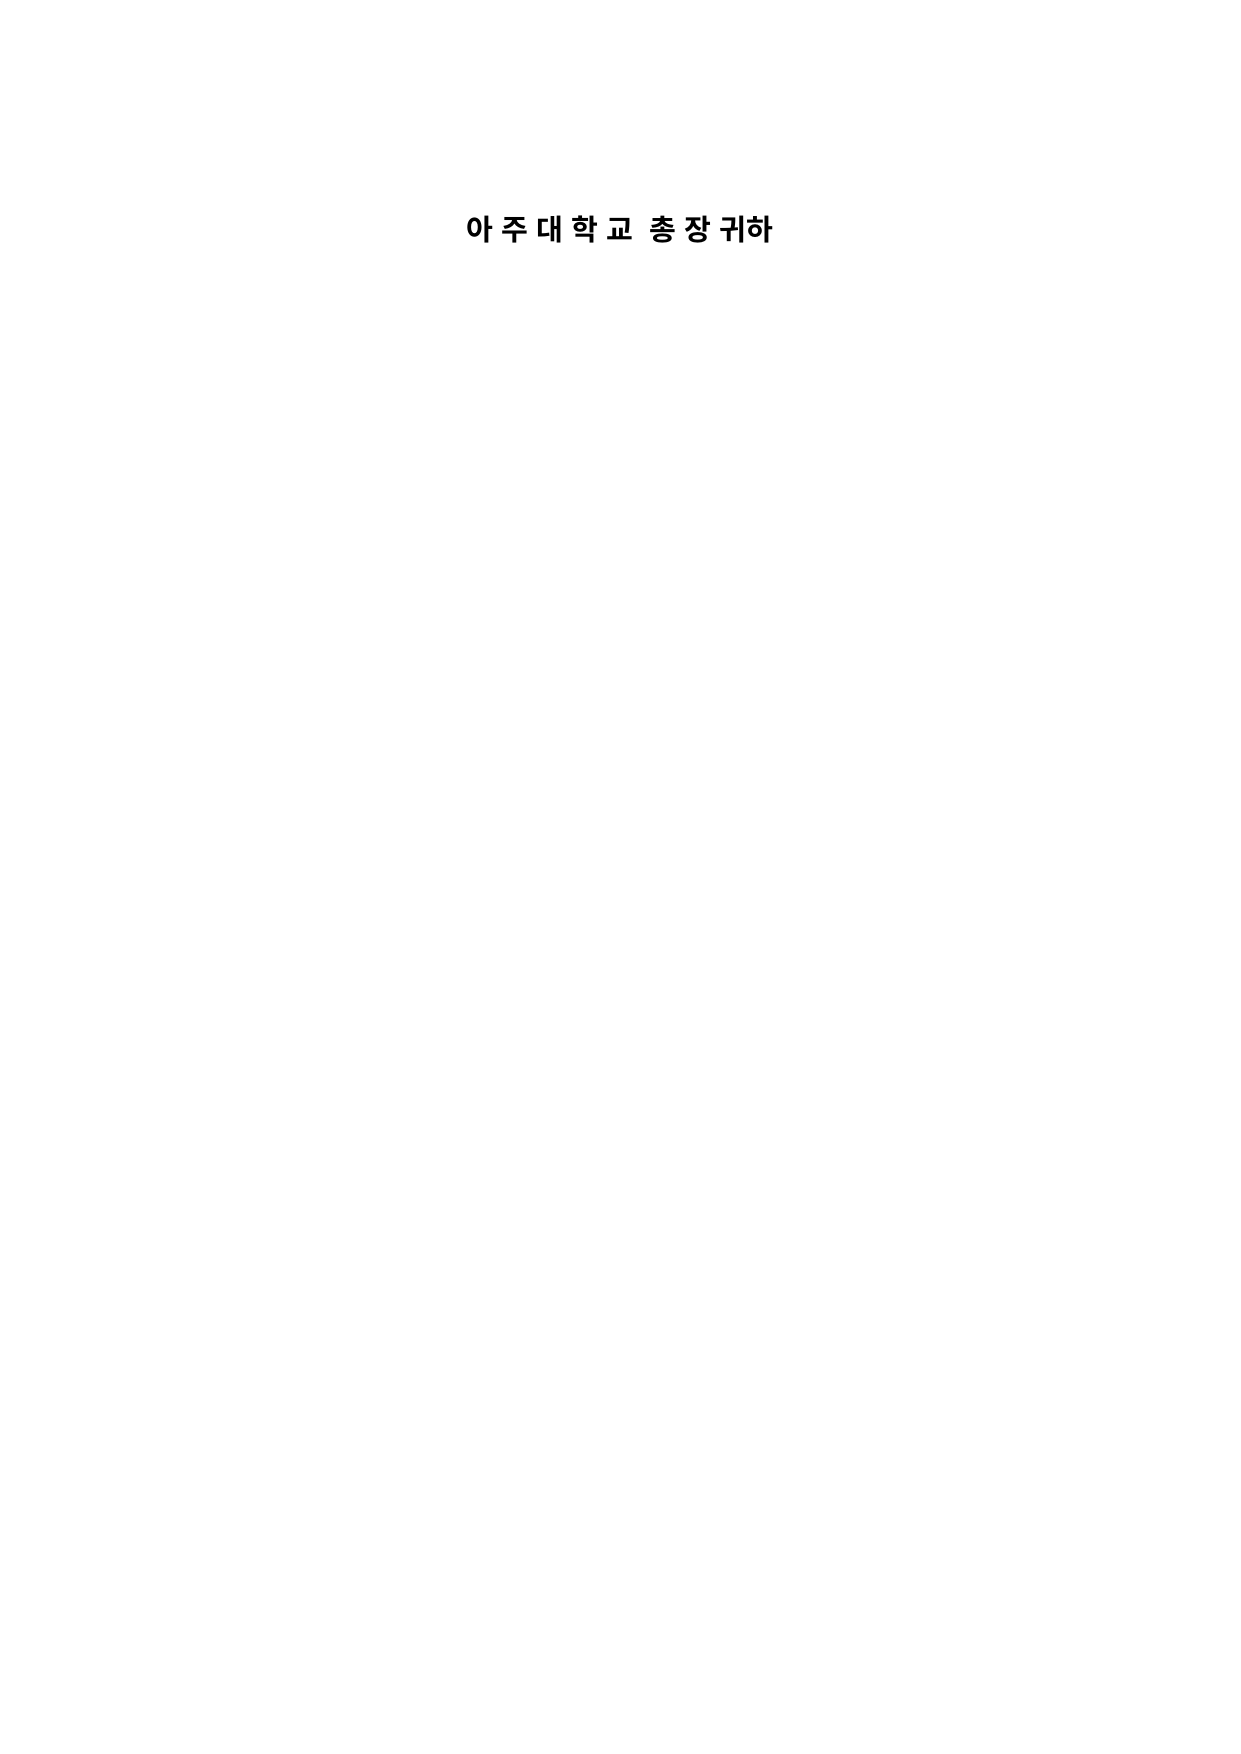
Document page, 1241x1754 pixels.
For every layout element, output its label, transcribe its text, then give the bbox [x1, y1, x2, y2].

text 아 주 대 학 교 총 장 귀하 [177, 207, 1063, 249]
